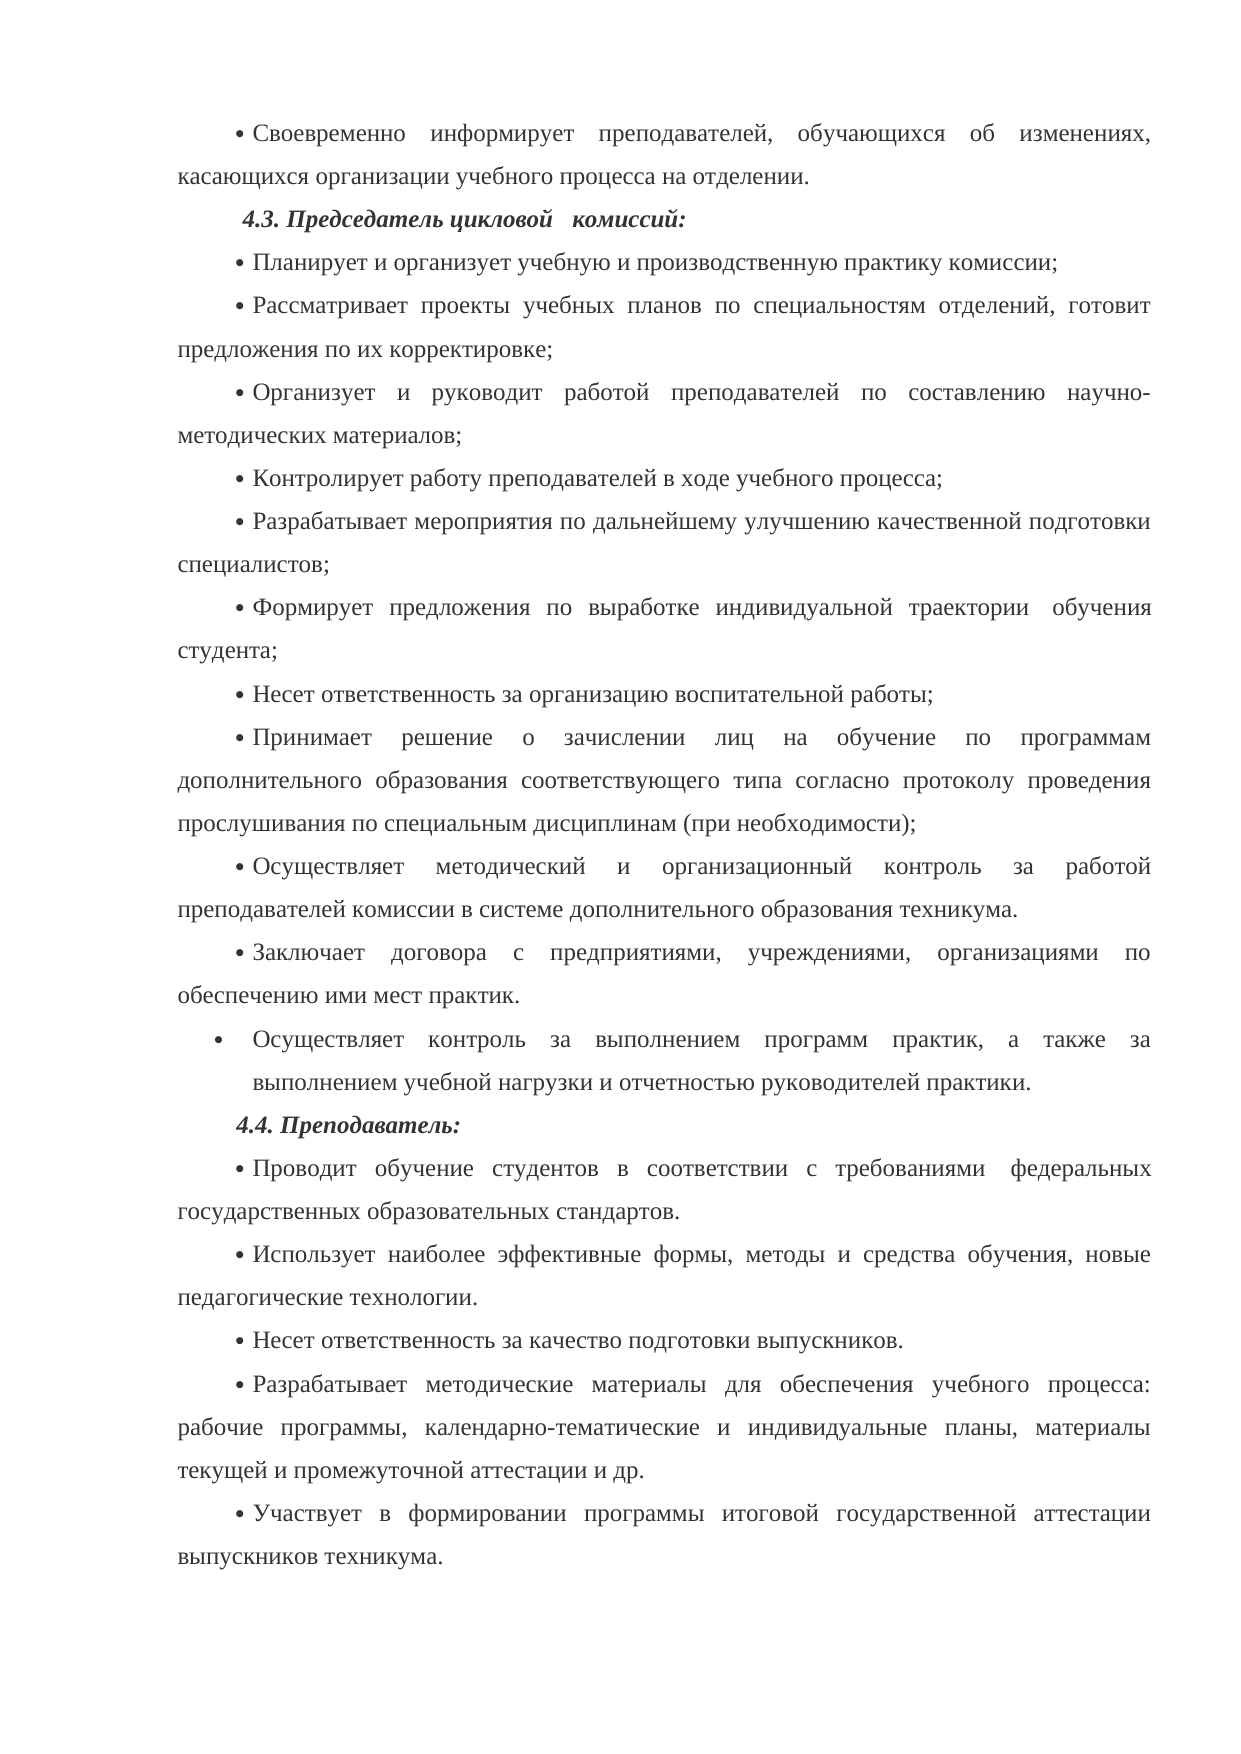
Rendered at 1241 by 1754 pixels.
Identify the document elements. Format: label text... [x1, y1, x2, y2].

list Заключает договора с предприятиями, учреждениями, организациями по обеспечению ими мест практик. [177, 937, 1152, 1009]
list Своевременно информирует преподавателей, обучающихся об изменениях, касающихся организации учебного процесса на отделении. [177, 118, 1152, 190]
list Участвует в формировании программы итоговой государственной аттестации выпускников техникума. [177, 1498, 1152, 1570]
list Разрабатывает методические материалы для обеспечения учебного процесса: рабочие программы, календарно-тематические и индивидуальные планы, материалы текущей и промежуточной аттестации и др. [177, 1369, 1152, 1484]
text 4.3. Председатель цикловой комиссий: [177, 204, 1152, 233]
list Осуществляет контроль за выполнением программ практик, а также за выполнением учебной нагрузки и отчетностью руководителей практики. [215, 1024, 1152, 1096]
list Проводит обучение студентов в соответствии с требованиями федеральных государственных образовательных стандартов. [177, 1153, 1152, 1225]
list Рассматривает проекты учебных планов по специальностям отделений, готовит предложения по их корректировке; [177, 291, 1152, 362]
list Планирует и организует учебную и производственную практику комиссии; [177, 247, 1152, 276]
text 4.4. Преподаватель: [177, 1110, 1152, 1139]
list Несет ответственность за организацию воспитательной работы; [177, 679, 1152, 707]
list Принимает решение о зачислении лиц на обучение по программам дополнительного образования соответствующего типа согласно протоколу проведения прослушивания по специальным дисциплинам (при необходимости); [177, 722, 1152, 837]
list Несет ответственность за качество подготовки выпускников. [177, 1326, 1152, 1354]
list Контролирует работу преподавателей в ходе учебного процесса; [177, 463, 1152, 492]
list Осуществляет методический и организационный контроль за работой преподавателей комиссии в системе дополнительного образования техникума. [177, 851, 1152, 923]
list Использует наиболее эффективные формы, методы и средства обучения, новые педагогические технологии. [177, 1239, 1152, 1311]
list Организует и руководит работой преподавателей по составлению научно-методических материалов; [177, 377, 1152, 449]
list Разрабатывает мероприятия по дальнейшему улучшению качественной подготовки специалистов; [177, 506, 1152, 578]
list Формирует предложения по выработке индивидуальной траектории обучения студента; [177, 592, 1152, 664]
